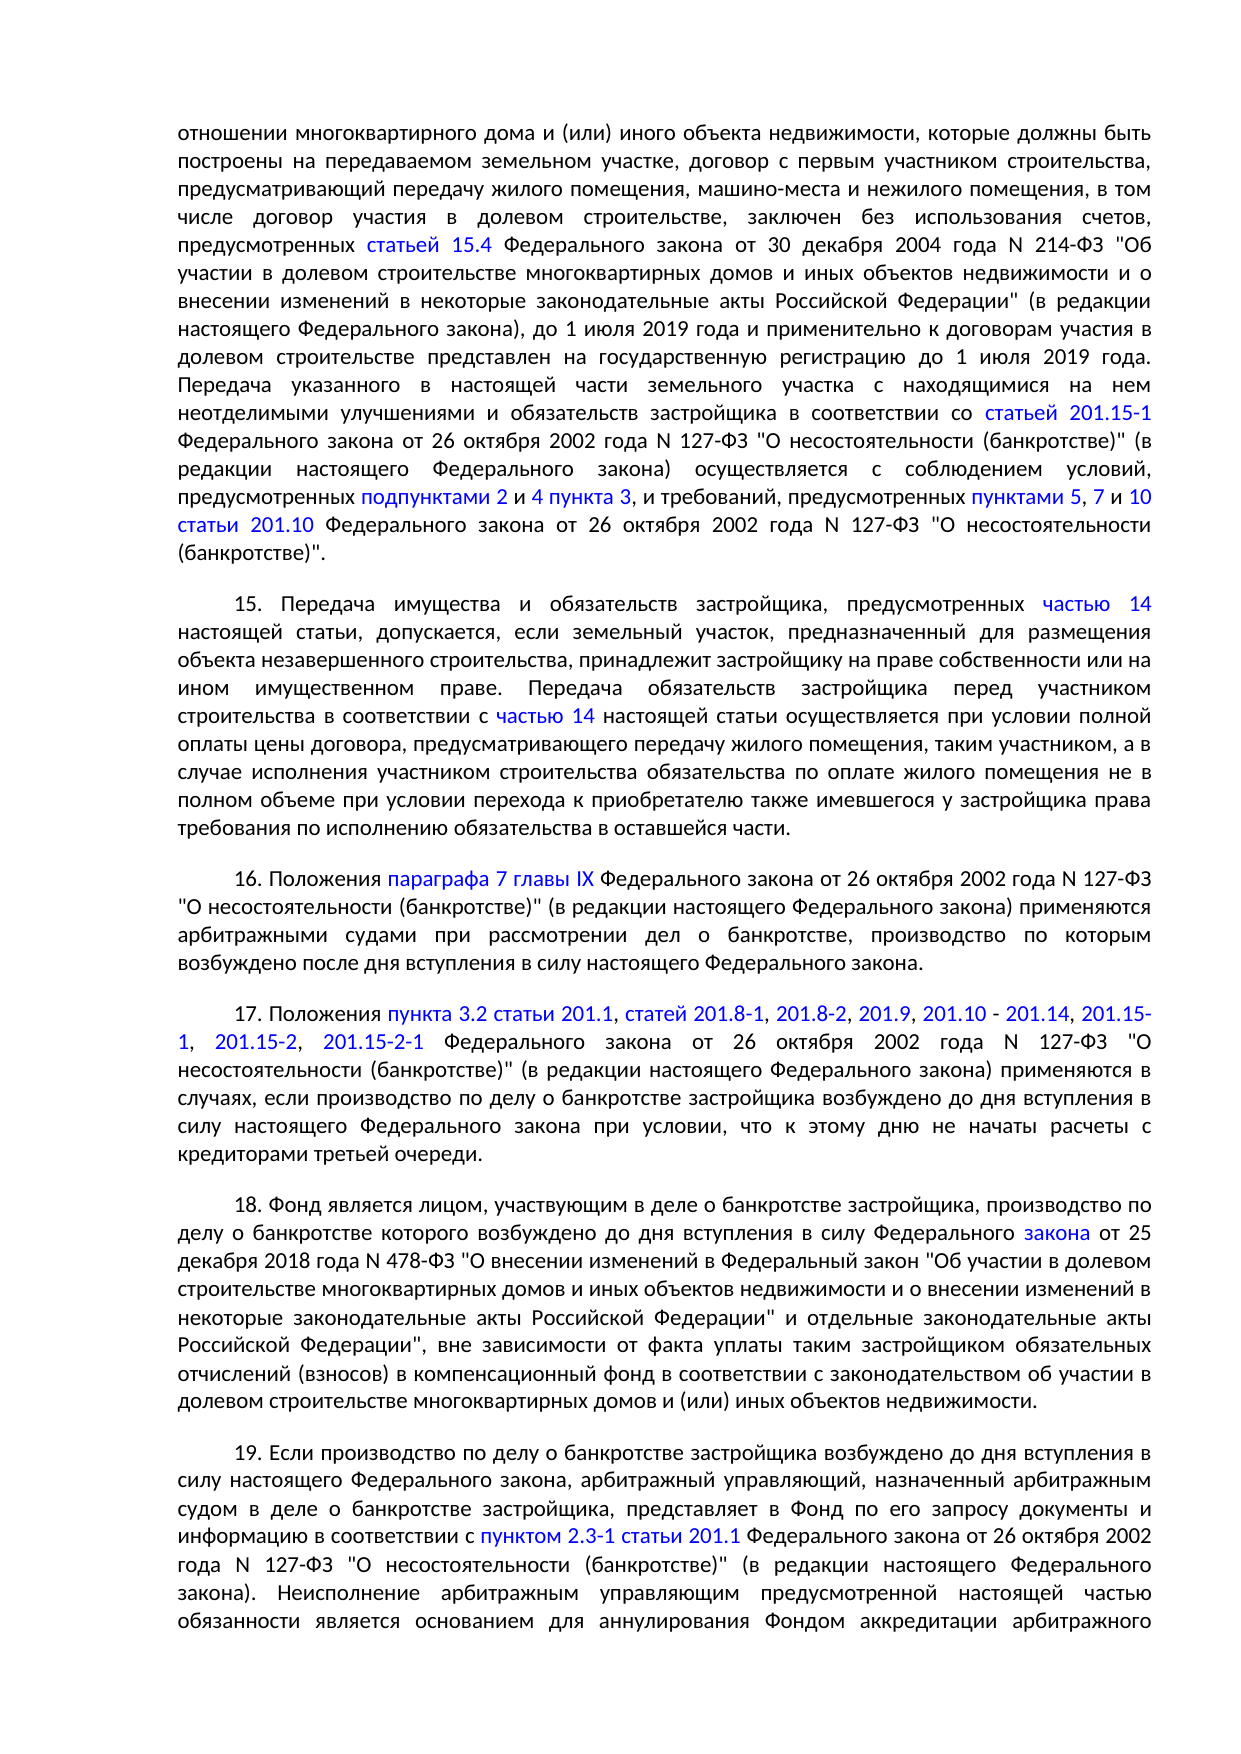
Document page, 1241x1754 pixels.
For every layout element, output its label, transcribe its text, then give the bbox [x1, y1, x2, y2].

text 18. Фонд является лицом, участвующим в деле о банкротстве застройщика, производство по делу о банкротстве которого возбуждено до дня вступления в силу Федерального закона от 25 декабря 2018 года N 478-ФЗ "О внесении изменений в Федеральный закон "Об участии в долевом строительстве многоквартирных домов и иных объектов недвижимости и о внесении изменений в некоторые законодательные акты Российской Федерации" и отдельные законодательные акты Российской Федерации", вне зависимости от факта уплаты таким застройщиком обязательных отчислений (взносов) в компенсационный фонд в соответствии с законодательством об участии в долевом строительстве многоквартирных домов и (или) иных объектов недвижимости. [177, 1191, 1152, 1415]
text 16. Положения параграфа 7 главы IX Федерального закона от 26 октября 2002 года N 127-ФЗ "О несостоятельности (банкротстве)" (в редакции настоящего Федерального закона) применяются арбитражными судами при рассмотрении дел о банкротстве, производство по которым возбуждено после дня вступления в силу настоящего Федерального закона. [177, 864, 1152, 977]
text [177, 118, 1152, 566]
text 17. Положения пункта 3.2 статьи 201.1, статей 201.8-1, 201.8-2, 201.9, 201.10 - 201.14, 201.15-1, 201.15-2, 201.15-2-1 Федерального закона от 26 октября 2002 года N 127-ФЗ "О несостоятельности (банкротстве)" (в редакции настоящего Федерального закона) применяются в случаях, если производство по делу о банкротстве застройщика возбуждено до дня вступления в силу настоящего Федерального закона при условии, что к этому дню не начаты расчеты с кредиторами третьей очереди. [177, 999, 1152, 1168]
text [177, 1438, 1152, 1634]
text 15. Передача имущества и обязательств застройщика, предусмотренных частью 14 настоящей статьи, допускается, если земельный участок, предназначенный для размещения объекта незавершенного строительства, принадлежит застройщику на праве собственности или на ином имущественном праве. Передача обязательств застройщика перед участником строительства в соответствии с частью 14 настоящей статьи осуществляется при условии полной оплаты цены договора, предусматривающего передачу жилого помещения, таким участником, а в случае исполнения участником строительства обязательства по оплате жилого помещения не в полном объеме при условии перехода к приобретателю также имевшегося у застройщика права требования по исполнению обязательства в оставшейся части. [177, 589, 1152, 842]
